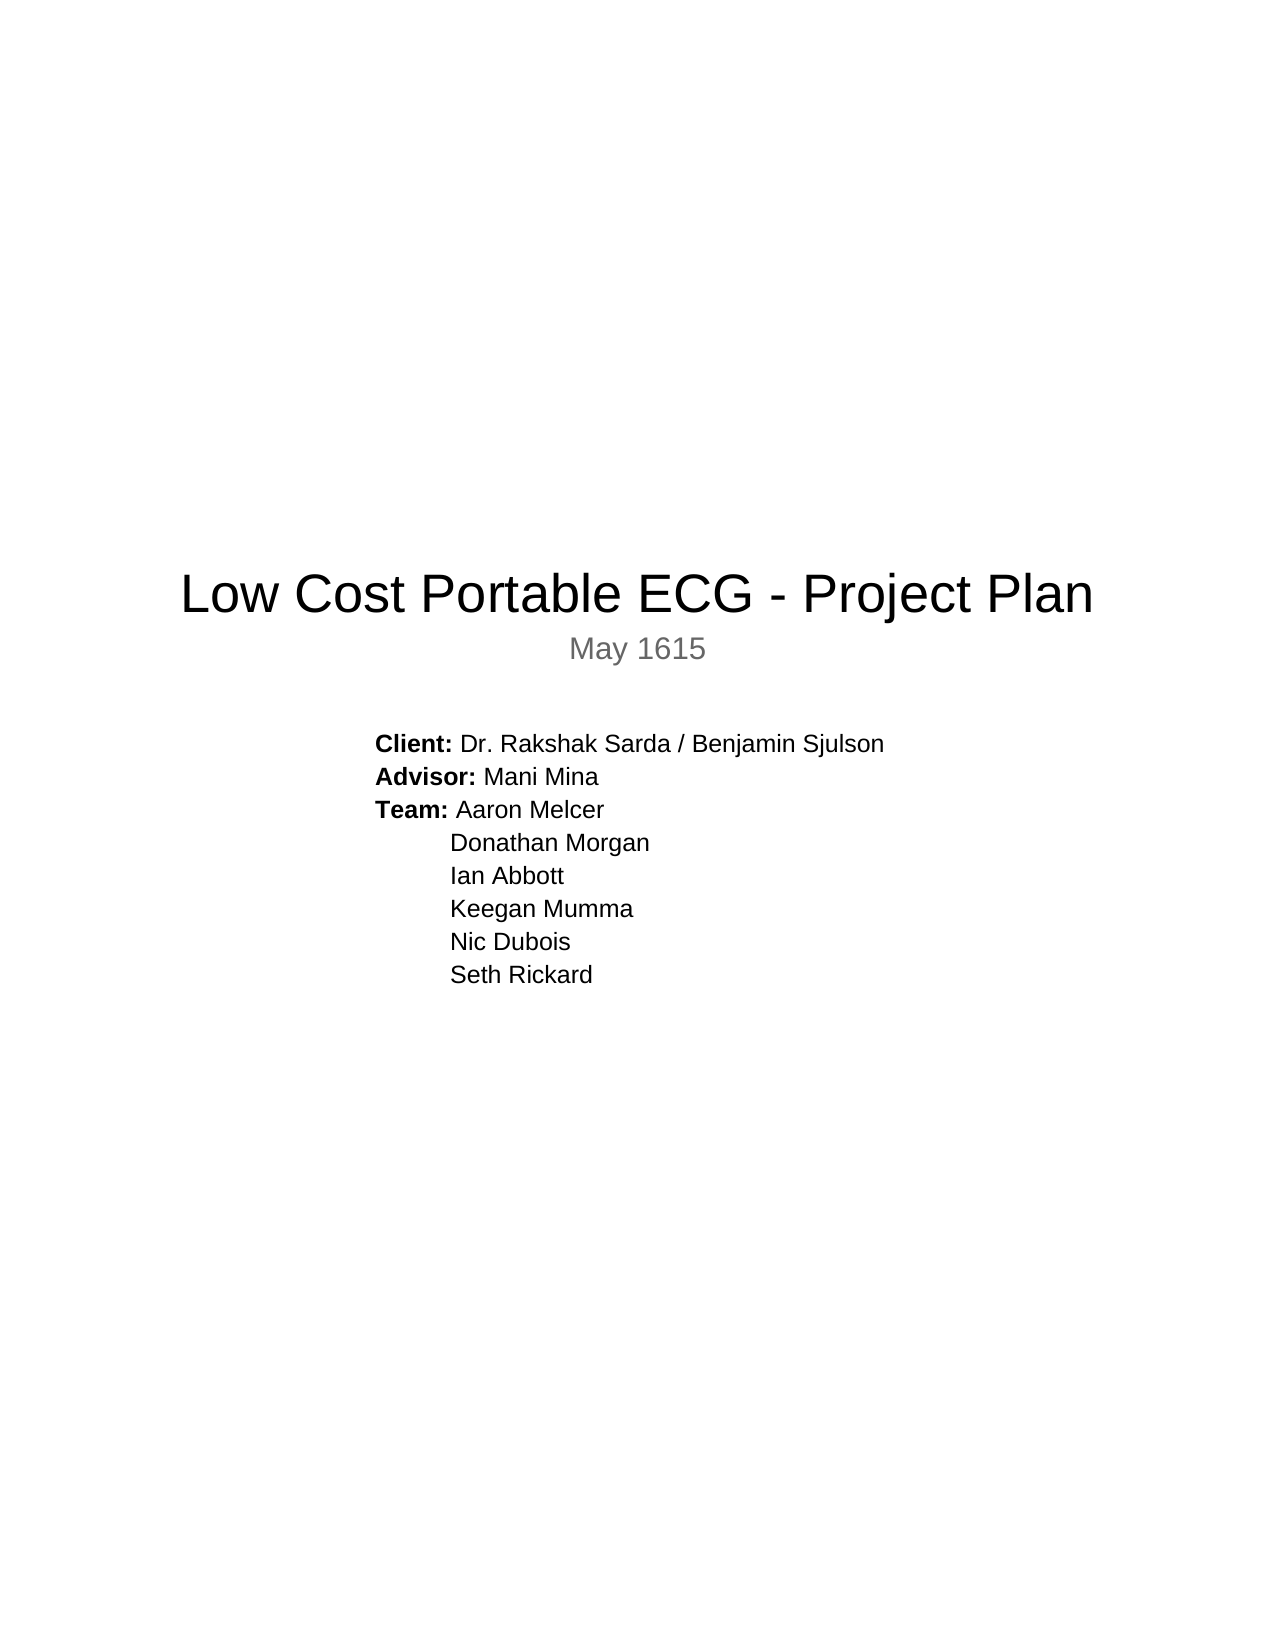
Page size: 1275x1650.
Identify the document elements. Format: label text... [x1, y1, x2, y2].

text Nic Dubois [375, 927, 1125, 956]
text Ian Abbott [450, 861, 1125, 890]
text Seth Rickard [375, 960, 1125, 989]
text Donathan Morgan [375, 828, 1125, 857]
text Advisor: Mani Mina [300, 762, 1125, 791]
text Team: Aaron Melcer [300, 795, 1125, 824]
text Client: Dr. Rakshak Sarda / Benjamin Sjulson [300, 729, 1125, 758]
text Keegan Mumma [375, 894, 1125, 923]
title Low Cost Portable ECG - Project Plan [150, 561, 1125, 623]
subtitle May 1615 [150, 630, 1125, 666]
